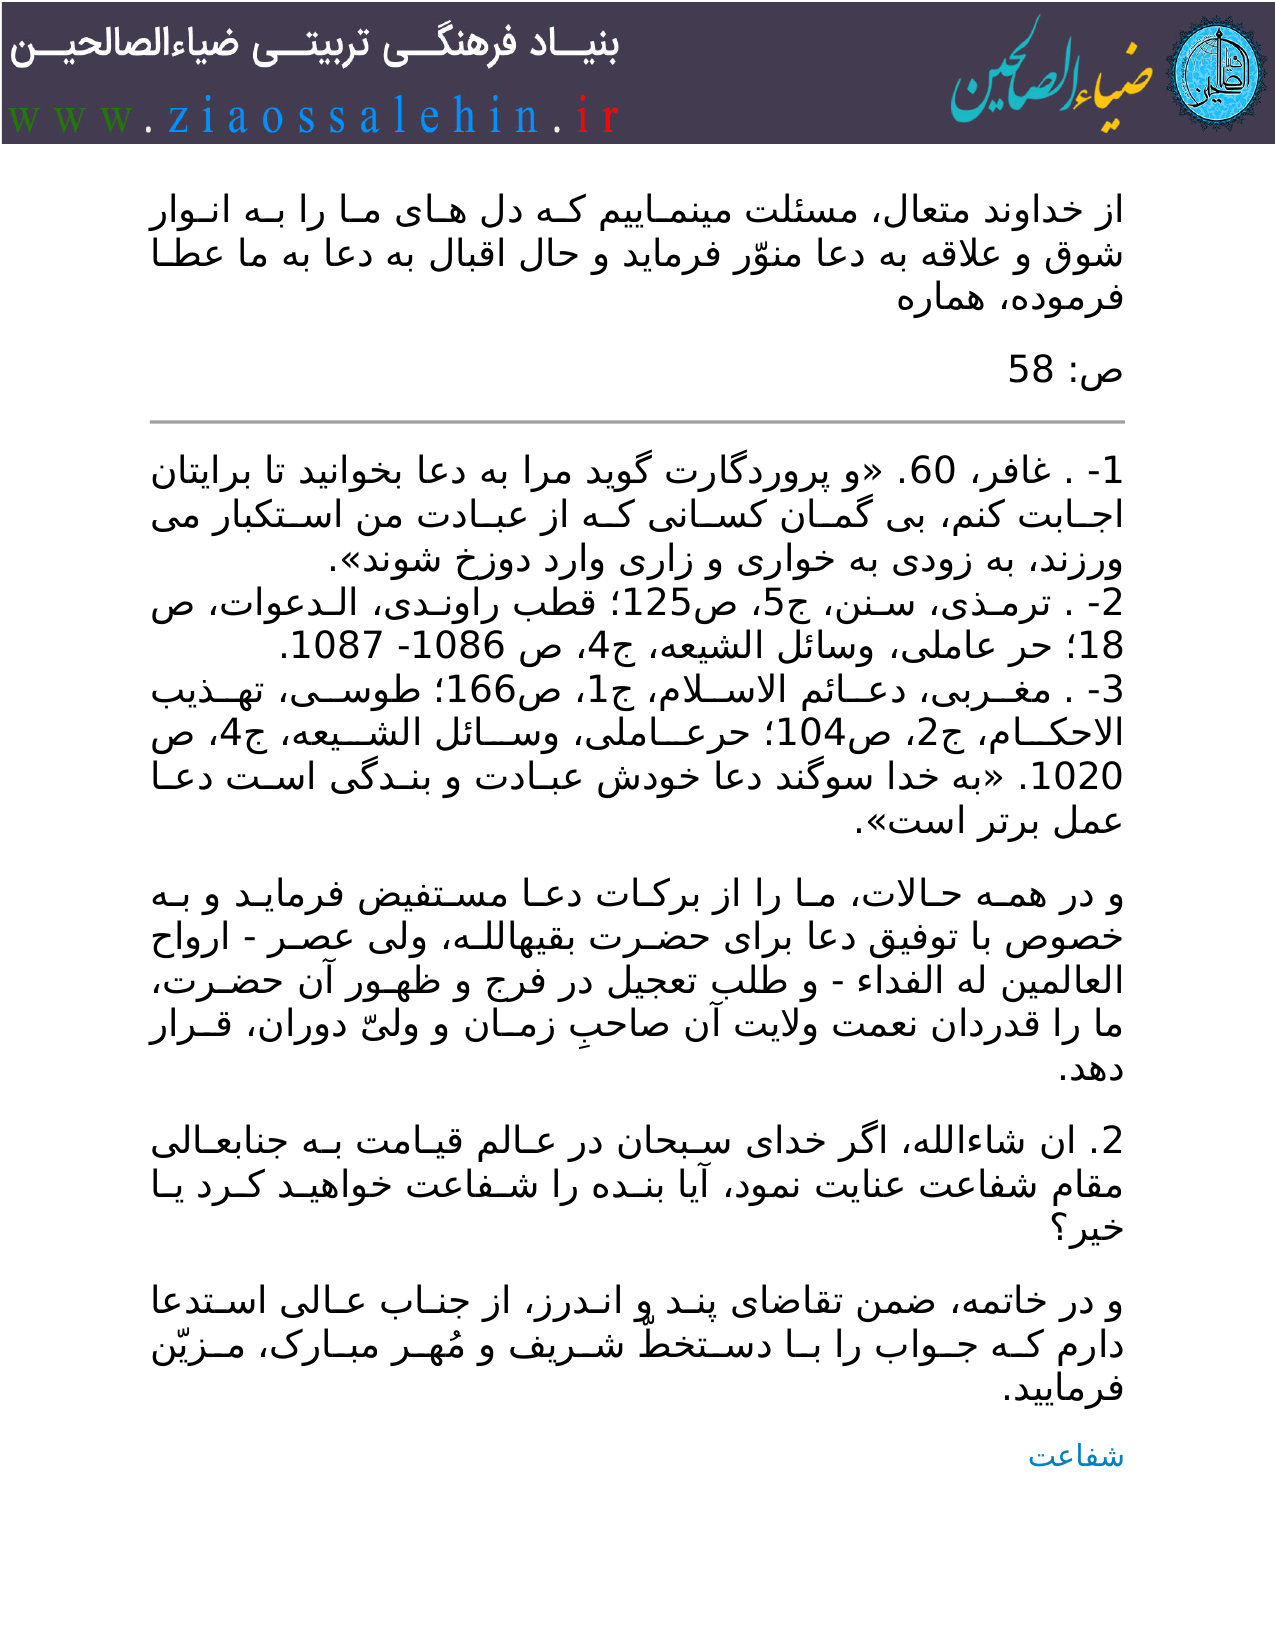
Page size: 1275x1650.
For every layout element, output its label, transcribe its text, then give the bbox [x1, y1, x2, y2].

text 1- . غافر، 60. «و پروردگارت گوید مرا به دعا بخوانید تا برایتان اجابت کنم، بی گمان کسانی که از عبادت من استکبار می ورزند، به زودی به خواری و زاری وارد دوزخ شوند». [150, 449, 1125, 580]
text 2. ان شاءالله، اگر خدای سبحان در عالم قیامت به جنابعالی مقام شفاعت عنایت نمود، آیا بنده را شفاعت خواهید کرد یا خیر؟ [150, 1118, 1125, 1249]
text و در خاتمه، ضمن تقاضای پند و اندرز، از جناب عالی استدعا دارم که جواب را با دستخطّ شریف و مُهر مبارک، مزیّن فرمایید. [150, 1279, 1125, 1409]
text از خداوند متعال، مسئلت مینماییم که دل های ما را به انوار شوق و علاقه به دعا منوّر فرماید و حال اقبال به دعا به ما عطا فرموده، هماره [150, 187, 1125, 318]
text 3- . مغربی، دعائم الاسلام، ج1، ص166؛ طوسی، تهذیب الاحکام، ج2، ص104؛ حرعاملی، وسائل الشیعه، ج4، ص1020. «به خدا سوگند دعا خودش عبادت و بندگی است دعا عمل برتر است». [150, 667, 1125, 842]
text و در همه حالات، ما را از برکات دعا مستفیض فرماید و به خصوص با توفیق دعا برای حضرت بقیهالله، ولی عصر - ارواح العالمین له الفداء - و طلب تعجیل در فرج و ظهور آن حضرت، ما را قدردان نعمت ولایت آن صاحبِ زمان و ولیّ دوران، قرار دهد. [150, 871, 1125, 1089]
text 2- . ترمذی، سنن، ج5، ص125؛ قطب راوندی، الدعوات، ص18؛ حر عاملی، وسائل الشیعه، ج4، ص 1086- 1087. [150, 580, 1125, 667]
text ص: 58 [150, 348, 1125, 391]
subtitle شفاعت [150, 1439, 1125, 1474]
picture [1, 2, 1275, 144]
